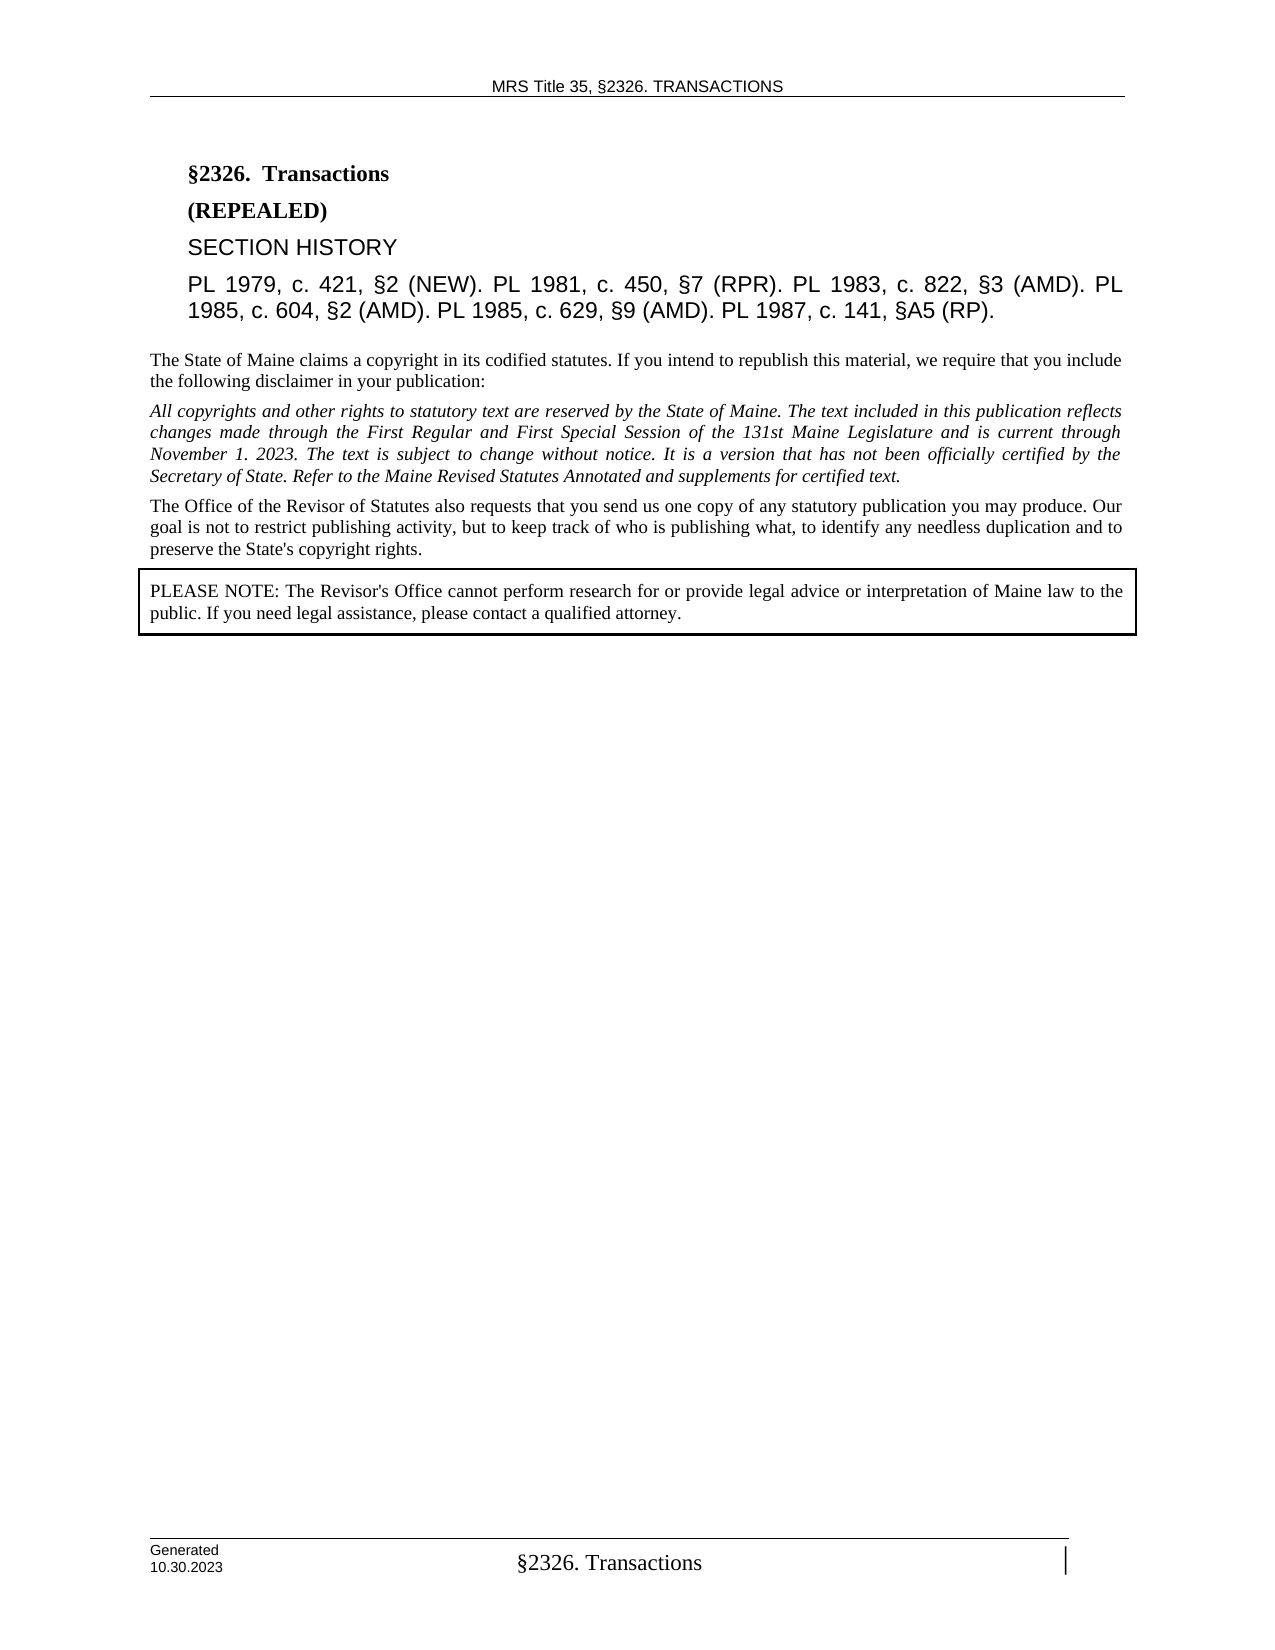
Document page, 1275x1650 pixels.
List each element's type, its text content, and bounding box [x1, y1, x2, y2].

text The Office of the Revisor of Statutes also requests that you send us one copy of any statutory publication you may produce. Our goal is not to restrict publishing activity, but to keep track of who is publishing what, to identify any needless duplication and to preserve the State's copyright rights. [150, 494, 1125, 559]
text All copyrights and other rights to statutory text are reserved by the State of Maine. The text included in this publication reflects changes made through the First Regular and First Special Session of the 131st Maine Legislature and is current through November 1. 2023 . The text is subject to change without notice. It is a version that has not been officially certified by the Secretary of State. Refer to the Maine Revised Statutes Annotated and supplements for certified text. [150, 400, 1125, 486]
text §2326. Transactions [187, 160, 1125, 187]
text The State of Maine claims a copyright in its codified statutes. If you intend to republish this material, we require that you include the following disclaimer in your publication: [150, 348, 1125, 392]
text SECTION HISTORY [187, 234, 1125, 260]
text PL 1979, c. 421, §2 (NEW). PL 1981, c. 450, §7 (RPR). PL 1983, c. 822, §3 (AMD). PL 1985, c. 604, §2 (AMD). PL 1985, c. 629, §9 (AMD). PL 1987, c. 141, §A5 (RP). [187, 271, 1125, 323]
text (REPEALED) [187, 197, 1125, 223]
text PLEASE NOTE: The Revisor's Office cannot perform research for or provide legal advice or interpretation of Maine law to the public. If you need legal assistance, please contact a qualified attorney. [140, 570, 1135, 633]
